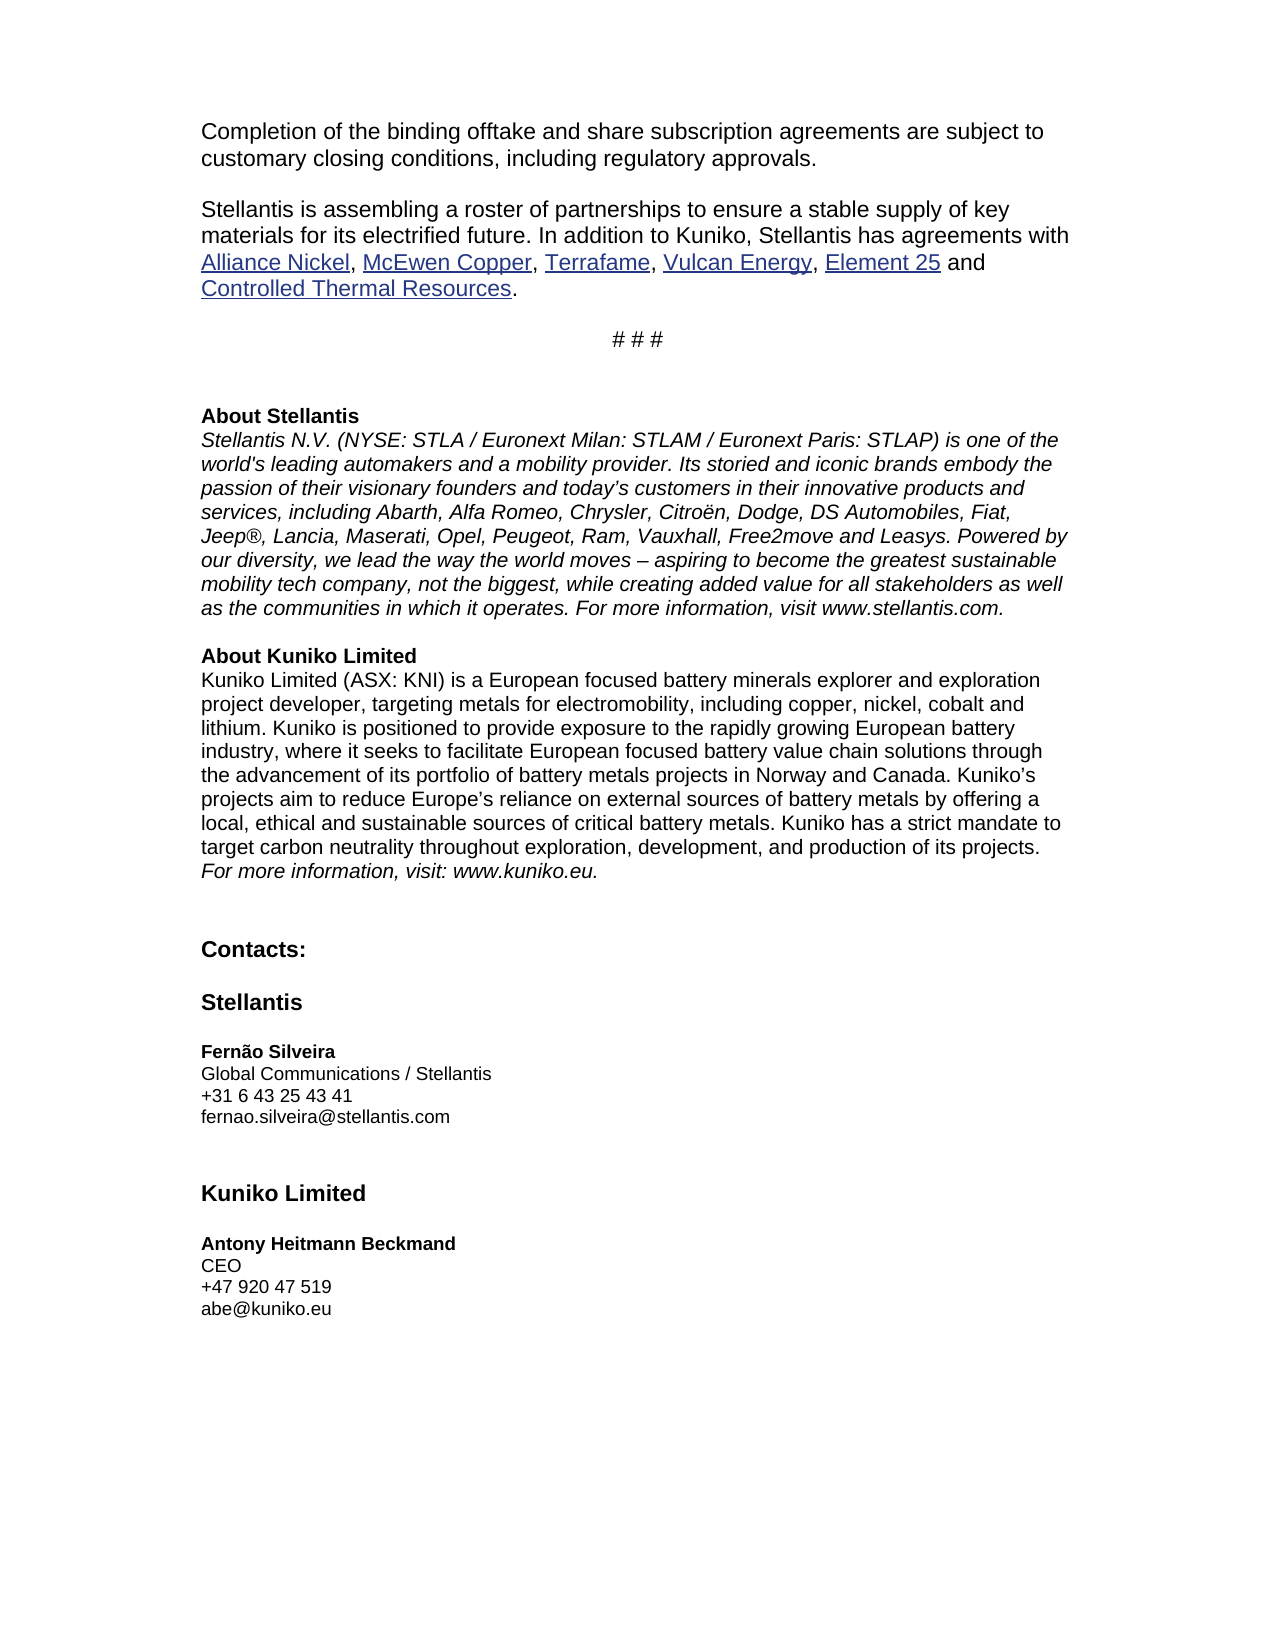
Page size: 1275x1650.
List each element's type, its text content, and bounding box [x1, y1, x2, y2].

text CEO [201, 1254, 1074, 1276]
text Stellantis is assembling a roster of partnerships to ensure a stable supply of key materials for its electrified future. In addition to Kuniko, Stellantis has agreements with Alliance Nickel, McEwen Copper, Terrafame, Vulcan Energy, Element 25 and Controlled Thermal Resources. [201, 196, 1074, 301]
text +31 6 43 25 43 41 [201, 1084, 1074, 1106]
text +47 920 47 519 [201, 1276, 1074, 1298]
text Fernão Silveira [201, 1041, 1074, 1063]
text Contacts: [201, 936, 1074, 962]
text About Stellantis [201, 404, 1074, 428]
text Kuniko Limited [201, 1180, 1074, 1207]
text Antony Heitmann Beckmand [201, 1233, 1074, 1254]
text Completion of the binding offtake and share subscription agreements are subject to customary closing conditions, including regulatory approvals. [201, 118, 1074, 171]
text Global Communications / Stellantis [201, 1063, 1074, 1084]
text Stellantis [201, 988, 1074, 1015]
text About Kuniko Limited [201, 643, 1074, 667]
text Stellantis N.V. (NYSE: STLA / Euronext Milan: STLAM / Euronext Paris: STLAP) is one of the world's leading automakers and a mobility provider. Its storied and iconic brands embody the passion of their visionary founders and today’s customers in their innovative products and services, including Abarth, Alfa Romeo, Chrysler, Citroën, Dodge, DS Automobiles, Fiat, Jeep®, Lancia, Maserati, Opel, Peugeot, Ram, Vauxhall, Free2move and Leasys. Powered by our diversity, we lead the way the world moves – aspiring to become the greatest sustainable mobility tech company, not the biggest, while creating added value for all stakeholders as well as the communities in which it operates. For more information, visit www.stellantis.com. [201, 428, 1074, 619]
text Kuniko Limited (ASX: KNI) is a European focused battery minerals explorer and exploration project developer, targeting metals for electromobility, including copper, nickel, cobalt and lithium. Kuniko is positioned to provide exposure to the rapidly growing European battery industry, where it seeks to facilitate European focused battery value chain solutions through the advancement of its portfolio of battery metals projects in Norway and Canada. Kuniko’s projects aim to reduce Europe’s reliance on external sources of battery metals by offering a local, ethical and sustainable sources of critical battery metals. Kuniko has a strict mandate to target carbon neutrality throughout exploration, development, and production of its projects. For more information, visit: www.kuniko.eu. [201, 667, 1074, 883]
text abe@kuniko.eu [201, 1298, 1074, 1319]
text # # # [201, 326, 1074, 353]
text fernao.silveira@stellantis.com [201, 1106, 1074, 1127]
